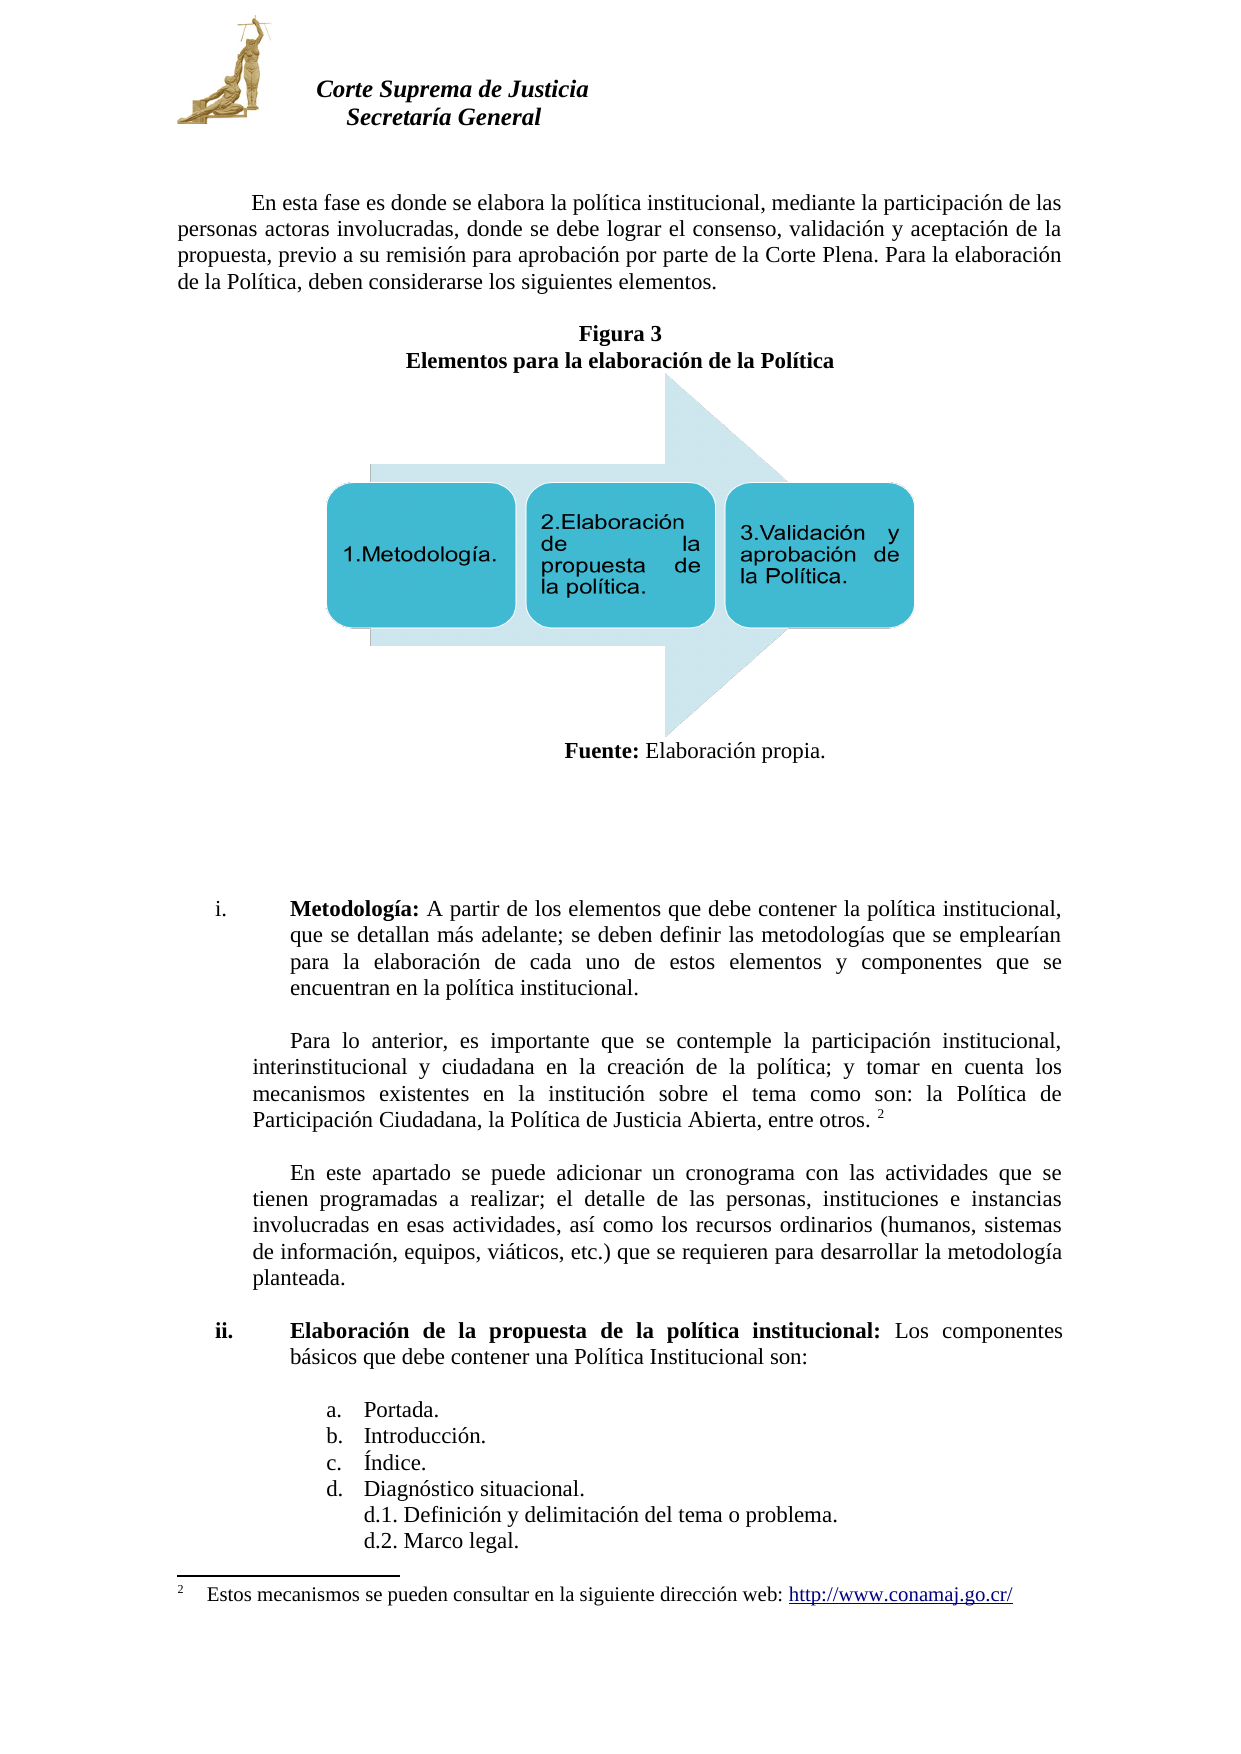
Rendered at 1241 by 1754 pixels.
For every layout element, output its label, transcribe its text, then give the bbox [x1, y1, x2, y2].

list Índice. [326, 1448, 1063, 1475]
text En esta fase es donde se elabora la política institucional, mediante la participación de las personas actoras involucradas, donde se debe lograr el consenso, validación y aceptación de la propuesta, previo a su remisión para aprobación por parte de la Corte Plena. Para la elaboración de la Política, deben considerarse los siguientes elementos. [177, 189, 1063, 294]
list Diagnóstico situacional. [326, 1475, 1063, 1501]
text d.1. Definición y delimitación del tema o problema. [363, 1501, 1063, 1528]
list Metodología: A partir de los elementos que debe contener la política institucional, que se detallan más adelante; se deben definir las metodologías que se emplearían para la elaboración de cada uno de estos elementos y componentes que se encuentran en la política institucional. [215, 895, 1063, 1001]
list Elaboración de la propuesta de la política institucional: Los componentes básicos que debe contener una Política Institucional son: [215, 1317, 1063, 1369]
picture [177, 15, 275, 124]
list Introducción. [326, 1422, 1063, 1448]
text d.2. Marco legal. [363, 1528, 1063, 1554]
picture [326, 373, 915, 737]
text Para lo anterior, es importante que se contemple la participación institucional, interinstitucional y ciudadana en la creación de la política; y tomar en cuenta los mecanismos existentes en la institución sobre el tema como son: la Política de Participación Ciudadana, la Política de Justicia Abierta, entre otros. [252, 1027, 1063, 1132]
text Elementos para la elaboración de la Política [177, 347, 1063, 373]
text En este apartado se puede adicionar un cronograma con las actividades que se tienen programadas a realizar; el detalle de las personas, instituciones e instancias involucradas en esas actividades, así como los recursos ordinarios (humanos, sistemas de información, equipos, viáticos, etc.) que se requieren para desarrollar la metodología planteada. [252, 1159, 1063, 1290]
text Fuente: Elaboración propia. [253, 737, 1063, 763]
text Figura 3 [177, 321, 1063, 347]
list Portada. [326, 1396, 1063, 1422]
